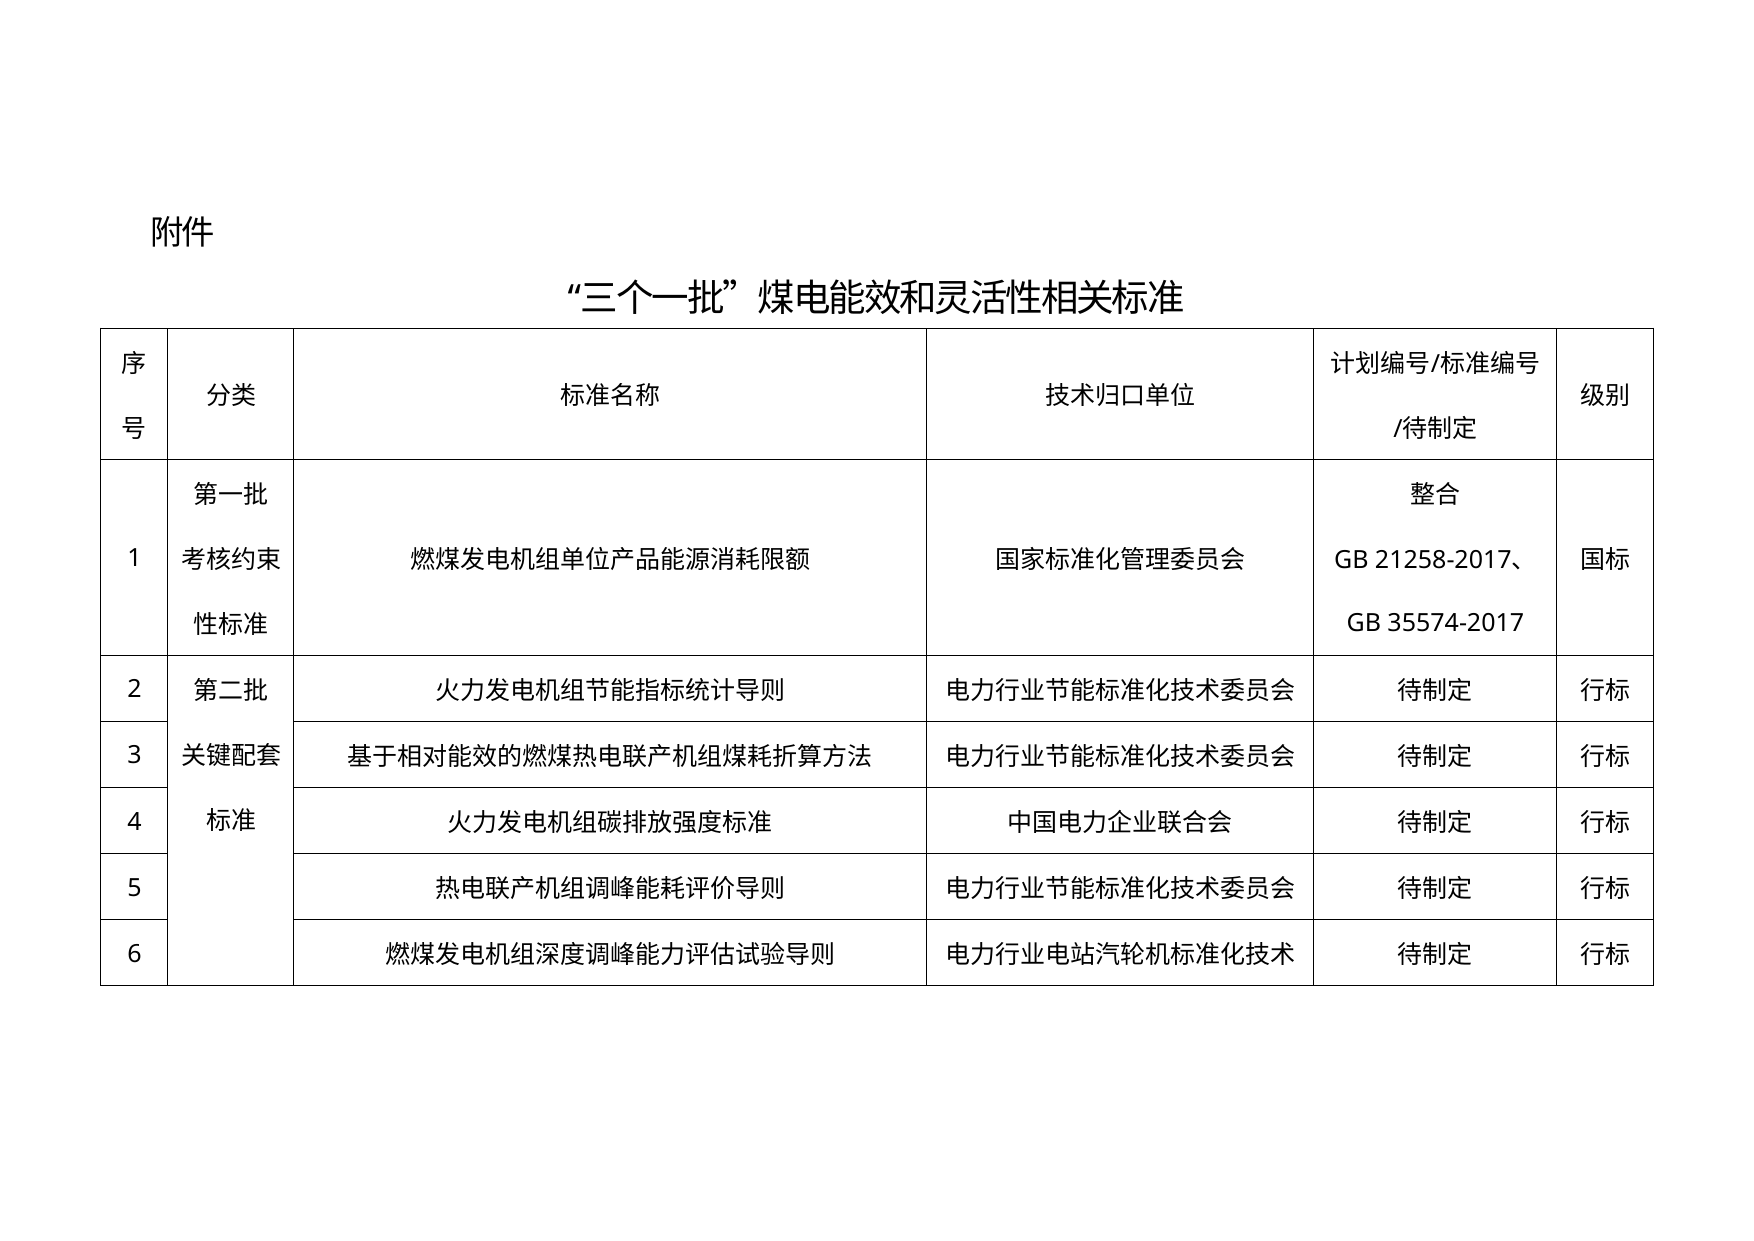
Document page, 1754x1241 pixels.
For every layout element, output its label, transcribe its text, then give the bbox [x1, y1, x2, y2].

table_cell 行标 [1557, 788, 1653, 853]
table_cell 国家标准化管理委员会 [927, 460, 1313, 655]
table_header 级别 [1557, 329, 1653, 459]
text 附件 [150, 198, 1604, 263]
table_cell 4 [101, 788, 167, 853]
table_cell 燃煤发电机组深度调峰能力评估试验导则 [294, 920, 926, 985]
table_header 标准名称 [294, 329, 926, 459]
table_cell 第二批 关键配套标准 [168, 656, 293, 985]
table_cell 2 [101, 656, 167, 721]
table_header 序号 [101, 329, 167, 459]
table_cell 电力行业电站汽轮机标准化技术委员会 [927, 920, 1313, 985]
table_cell 待制定 [1314, 788, 1556, 853]
table_cell 待制定 [1314, 722, 1556, 787]
table_cell 行标 [1557, 722, 1653, 787]
table_cell 中国电力企业联合会 [927, 788, 1313, 853]
table_cell 待制定 [1314, 656, 1556, 721]
table_cell 6 [101, 920, 167, 985]
table_cell 火力发电机组节能指标统计导则 [294, 656, 926, 721]
table_cell 电力行业节能标准化技术委员会 [927, 656, 1313, 721]
table_header 分类 [168, 329, 293, 459]
table_cell 电力行业节能标准化技术委员会 [927, 854, 1313, 919]
table_cell 基于相对能效的燃煤热电联产机组煤耗折算方法 [294, 722, 926, 787]
table_cell 行标 [1557, 920, 1653, 985]
table_cell 电力行业节能标准化技术委员会 [927, 722, 1313, 787]
text “三个一批”煤电能效和灵活性相关标准 [150, 263, 1604, 328]
table_cell 行标 [1557, 656, 1653, 721]
table_header 技术归口单位 [927, 329, 1313, 459]
table_cell 1 [101, 460, 167, 655]
table_cell 待制定 [1314, 920, 1556, 985]
table_header 计划编号/标准编号 /待制定 [1314, 329, 1556, 459]
table_cell 火力发电机组碳排放强度标准 [294, 788, 926, 853]
table_cell 国标 [1557, 460, 1653, 655]
table_cell 整合 GB 21258-2017、 GB 35574-2017 [1314, 460, 1556, 655]
table_cell 热电联产机组调峰能耗评价导则 [294, 854, 926, 919]
table_cell 行标 [1557, 854, 1653, 919]
table_cell 3 [101, 722, 167, 787]
table_cell 5 [101, 854, 167, 919]
table_cell 待制定 [1314, 854, 1556, 919]
table_cell 燃煤发电机组单位产品能源消耗限额 [294, 460, 926, 655]
table_cell 第一批 考核约束性标准 [168, 460, 293, 655]
